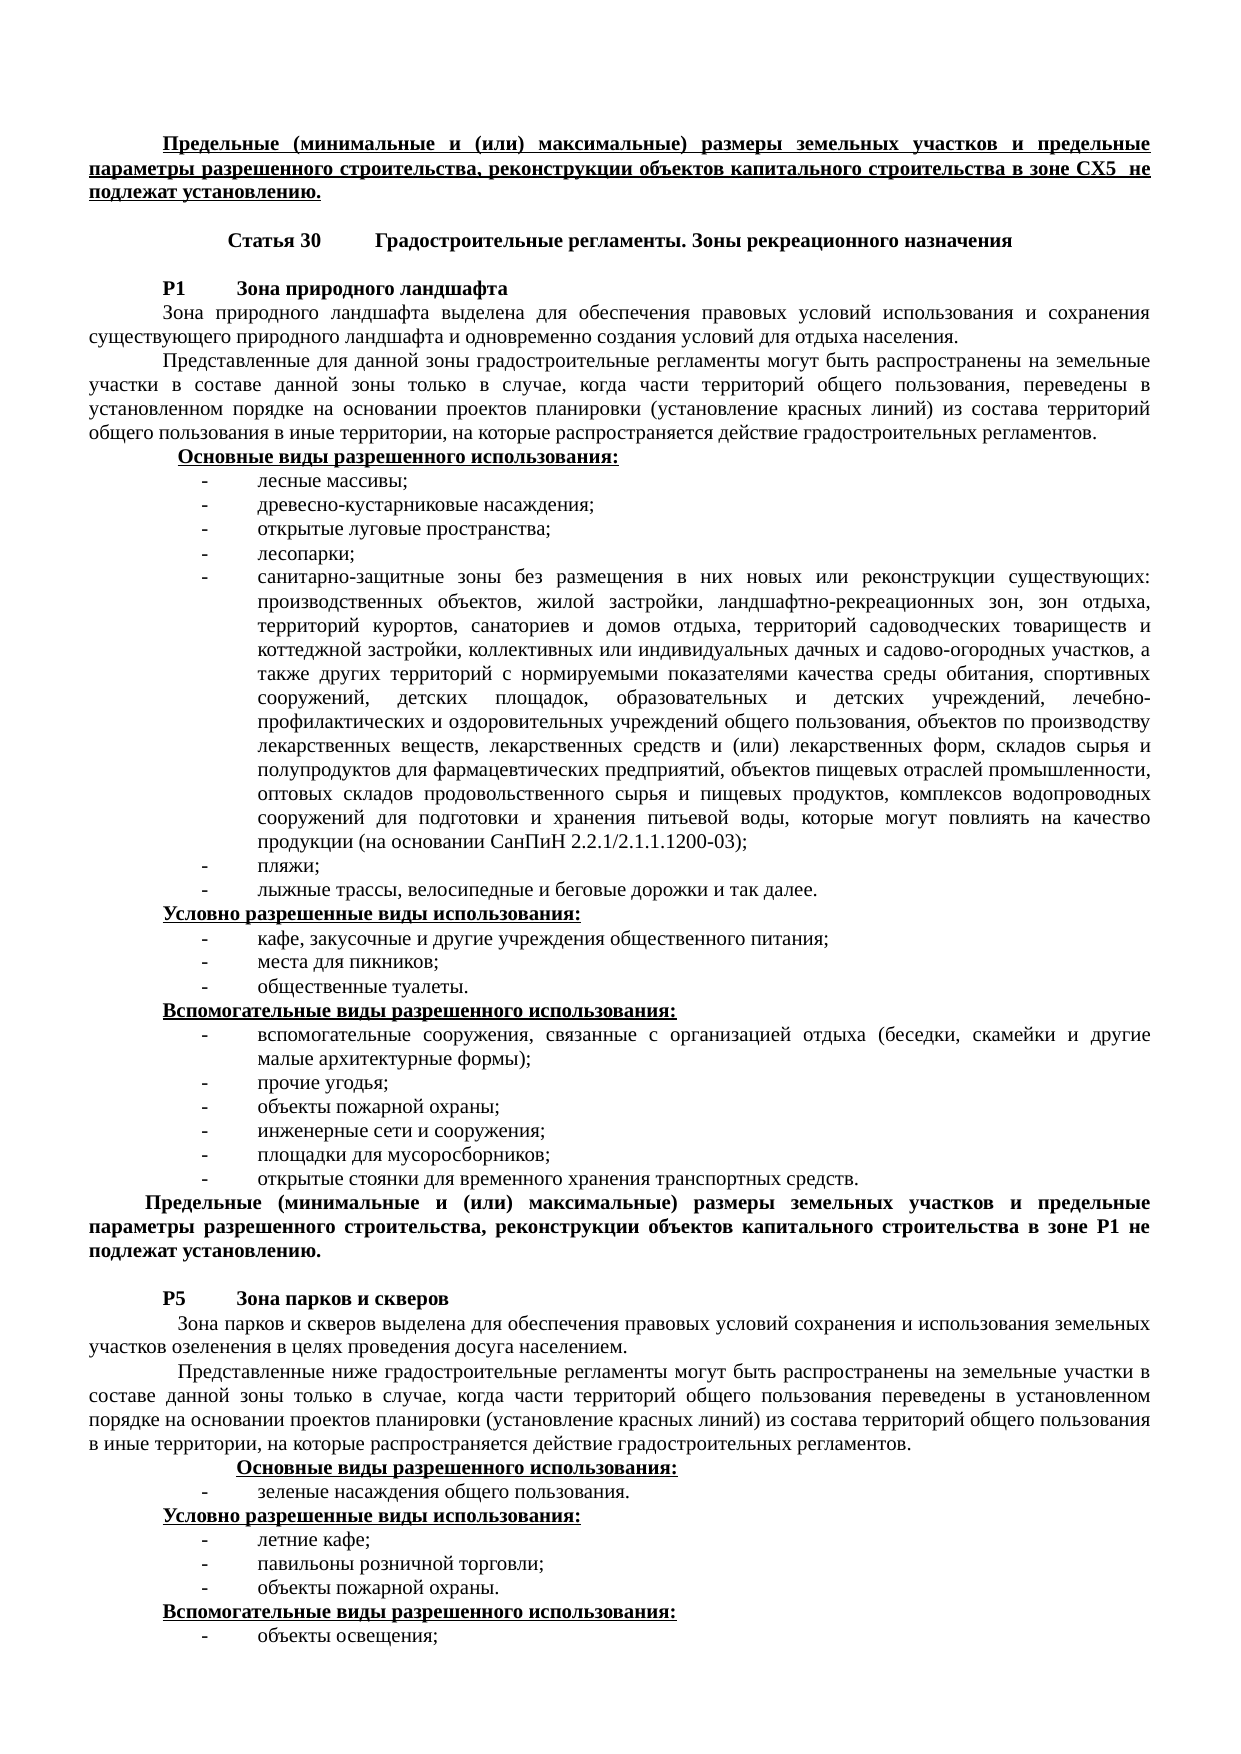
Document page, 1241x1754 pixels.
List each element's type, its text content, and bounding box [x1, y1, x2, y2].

text Представленные для данной зоны градостроительные регламенты могут быть распространены на земельные участки в составе данной зоны только в случае, когда части территорий общего пользования, переведены в установленном порядке на основании проектов планировки (установление красных линий) из состава территорий общего пользования в иные территории, на которые распространяется действие градостроительных регламентов. [89, 348, 1152, 444]
text Зона парков и скверов выделена для обеспечения правовых условий сохранения и использования земельных участков озеленения в целях проведения досуга населением. [89, 1310, 1152, 1358]
text Условно разрешенные виды использования: [89, 1503, 1152, 1527]
text - открытые луговые пространства; [201, 516, 1152, 540]
text - открытые стоянки для временного хранения транспортных средств. [201, 1166, 1152, 1190]
text - общественные туалеты. [201, 973, 1152, 998]
text - летние кафе; [201, 1527, 1152, 1551]
text - вспомогательные сооружения, связанные с организацией отдыха (беседки, скамейки и другие малые архитектурные формы); [201, 1022, 1152, 1070]
text - прочие угодья; [201, 1070, 1152, 1094]
text Предельные (минимальные и (или) максимальные) размеры земельных участков и предельные параметры разрешенного строительства, реконструкции объектов капитального строительства в зоне СХ5 не подлежат установлению. [89, 131, 1152, 203]
text - пляжи; [201, 853, 1152, 877]
text - места для пикников; [201, 949, 1152, 973]
text Статья 30 Градостроительные регламенты. Зоны рекреационного назначения [89, 228, 1152, 252]
text Представленные ниже градостроительные регламенты могут быть распространены на земельные участки в составе данной зоны только в случае, когда части территорий общего пользования переведены в установленном порядке на основании проектов планировки (установление красных линий) из состава территорий общего пользования в иные территории, на которые распространяется действие градостроительных регламентов. [89, 1358, 1152, 1455]
text Р5 Зона парков и скверов [89, 1286, 1152, 1310]
text Зона природного ландшафта выделена для обеспечения правовых условий использования и сохранения существующего природного ландшафта и одновременно создания условий для отдыха населения. [89, 300, 1152, 348]
text - древесно-кустарниковые насаждения; [201, 492, 1152, 516]
text - инженерные сети и сооружения; [201, 1118, 1152, 1142]
text - объекты пожарной охраны; [201, 1094, 1152, 1118]
text - зеленые насаждения общего пользования. [201, 1479, 1152, 1503]
text - лыжные трассы, велосипедные и беговые дорожки и так далее. [201, 877, 1152, 901]
text Р1 Зона природного ландшафта [162, 276, 1152, 300]
text - объекты освещения; [201, 1623, 1152, 1647]
text Основные виды разрешенного использования: [89, 444, 1152, 468]
text - кафе, закусочные и другие учреждения общественного питания; [201, 925, 1152, 949]
text Условно разрешенные виды использования: [89, 901, 1152, 925]
text Вспомогательные виды разрешенного использования: [89, 1599, 1152, 1623]
text - площадки для мусоросборников; [201, 1142, 1152, 1166]
text - санитарно-защитные зоны без размещения в них новых или реконструкции существующих: производственных объектов, жилой застройки, ландшафтно-рекреационных зон, зон отдыха, территорий курортов, санаториев и домов отдыха, территорий садоводческих товариществ и коттеджной застройки, коллективных или индивидуальных дачных и садово-огородных участков, а также других территорий с нормируемыми показателями качества среды обитания, спортивных сооружений, детских площадок, образовательных и детских учреждений, лечебно-профилактических и оздоровительных учреждений общего пользования, объектов по производству лекарственных веществ, лекарственных средств и (или) лекарственных форм, складов сырья и полупродуктов для фармацевтических предприятий, объектов пищевых отраслей промышленности, оптовых складов продовольственного сырья и пищевых продуктов, комплексов водопроводных сооружений для подготовки и хранения питьевой воды, которые могут повлиять на качество продукции (на основании СанПиН 2.2.1/2.1.1.1200-03); [201, 564, 1152, 853]
text - лесопарки; [201, 540, 1152, 564]
text - павильоны розничной торговли; [201, 1551, 1152, 1575]
text - объекты пожарной охраны. [201, 1575, 1152, 1599]
text Предельные (минимальные и (или) максимальные) размеры земельных участков и предельные параметры разрешенного строительства, реконструкции объектов капитального строительства в зоне Р1 не подлежат установлению. [89, 1190, 1152, 1262]
text Вспомогательные виды разрешенного использования: [89, 998, 1152, 1022]
text Основные виды разрешенного использования: [118, 1455, 1152, 1479]
text - лесные массивы; [201, 468, 1152, 492]
